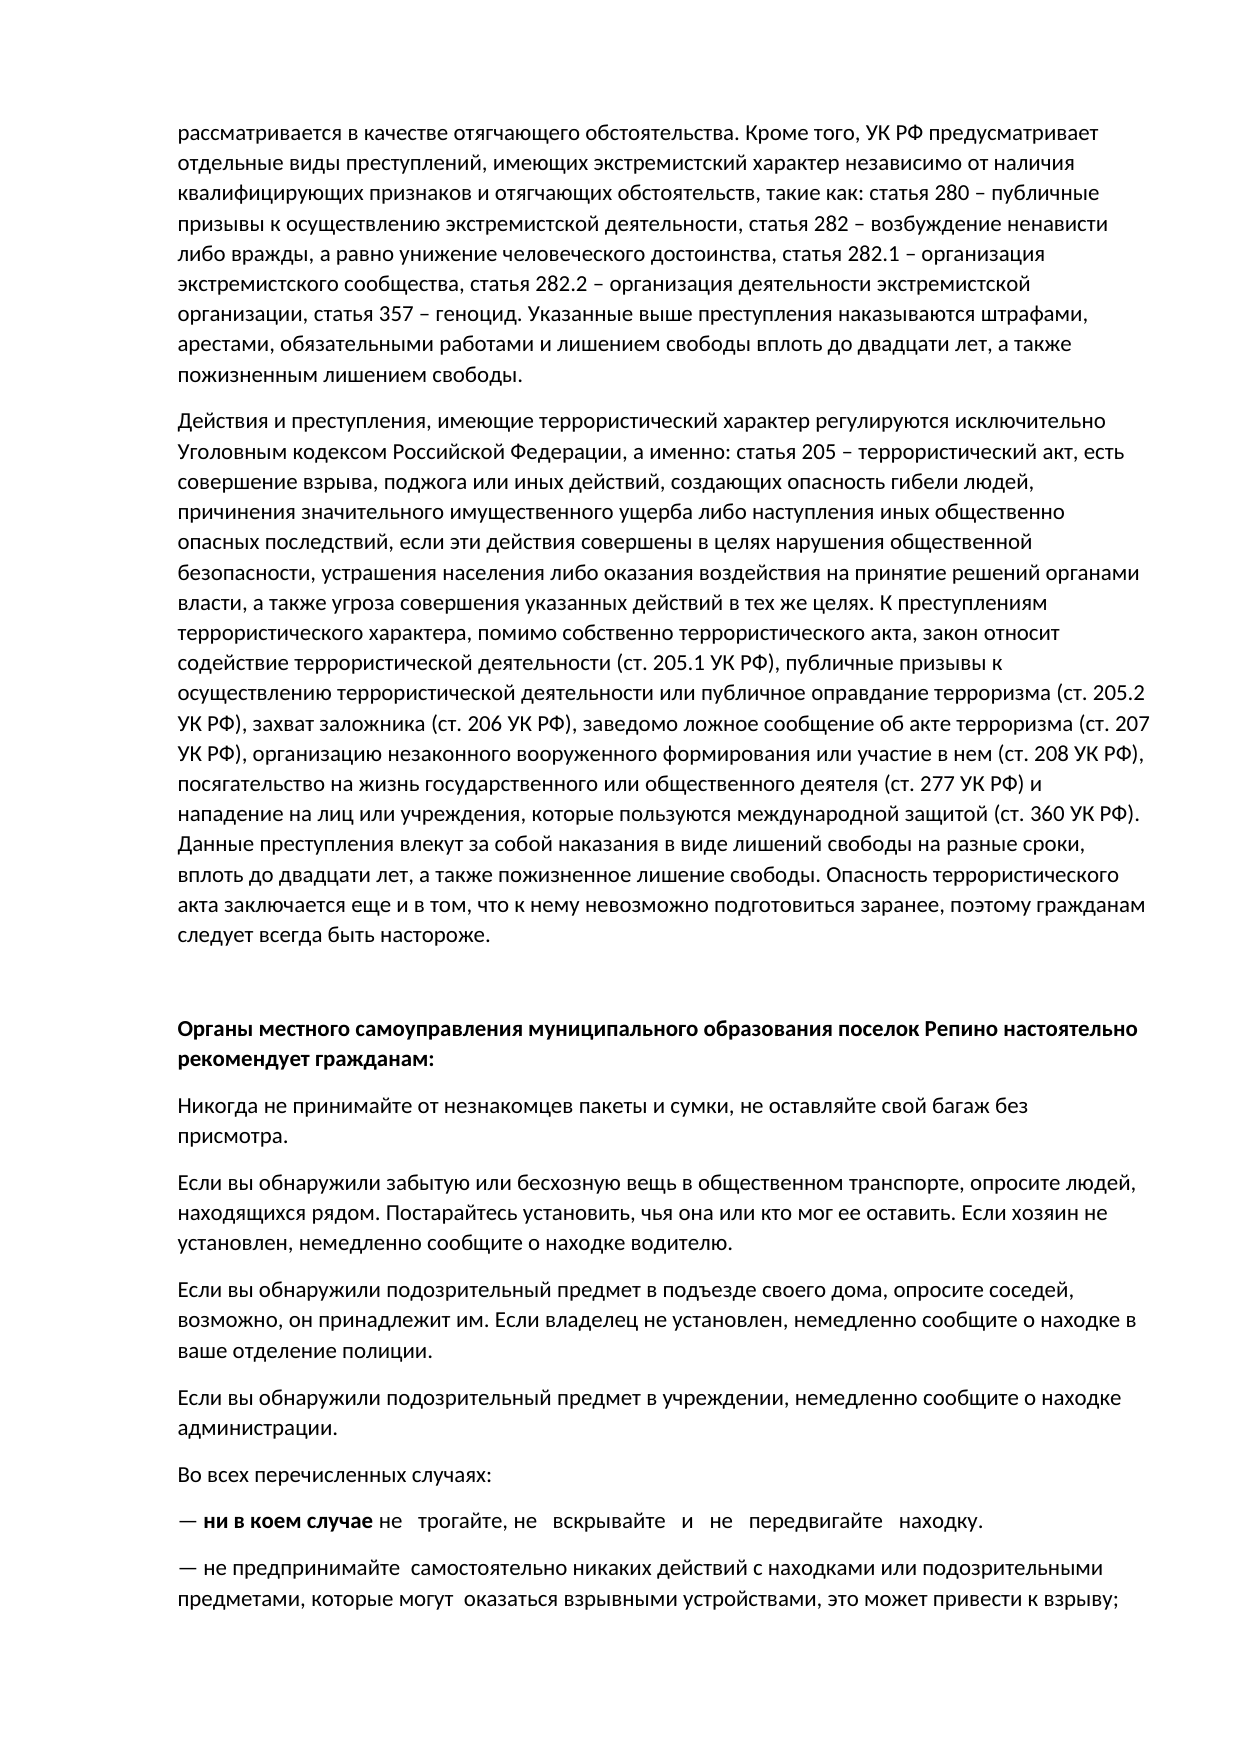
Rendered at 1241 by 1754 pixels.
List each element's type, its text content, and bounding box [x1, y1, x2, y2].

text Никогда не принимайте от незнакомцев пакеты и сумки, не оставляйте свой багаж без присмотра. [177, 1091, 1152, 1149]
text — не предпринимайте самостоятельно никаких действий с находками или подозрительными предметами, которые могут оказаться взрывными устройствами, это может привести к взрыву; [177, 1553, 1152, 1612]
text Действия и преступления, имеющие террористический характер регулируются исключительно Уголовным кодексом Российской Федерации, а именно: статья 205 – террористический акт, есть совершение взрыва, поджога или иных действий, создающих опасность гибели людей, причинения значительного имущественного ущерба либо наступления иных общественно опасных последствий, если эти действия совершены в целях нарушения общественной безопасности, устрашения населения либо оказания воздействия на принятие решений органами власти, а также угроза совершения указанных действий в тех же целях. К преступлениям террористического характера, помимо собственно террористического акта, закон относит содействие террористической деятельности (ст. 205.1 УК РФ), публичные призывы к осуществлению террористической деятельности или публичное оправдание терроризма (ст. 205.2 УК РФ), захват заложника (ст. 206 УК РФ), заведомо ложное сообщение об акте терроризма (ст. 207 УК РФ), организацию незаконного вооруженного формирования или участие в нем (ст. 208 УК РФ), посягательство на жизнь государственного или общественного деятеля (ст. 277 УК РФ) и нападение на лиц или учреждения, которые пользуются международной защитой (ст. 360 УК РФ). Данные преступления влекут за собой наказания в виде лишений свободы на разные сроки, вплоть до двадцати лет, а также пожизненное лишение свободы. Опасность террористического акта заключается еще и в том, что к нему невозможно подготовиться заранее, поэтому гражданам следует всегда быть настороже. [177, 407, 1152, 948]
text Во всех перечисленных случаях: [177, 1460, 1152, 1488]
text Если вы обнаружили подозрительный предмет в учреждении, немедленно сообщите о находке администрации. [177, 1383, 1152, 1441]
text Если вы обнаружили забытую или бесхозную вещь в общественном транспорте, опросите людей, находящихся рядом. Постарайтесь установить, чья она или кто мог ее оставить. Если хозяин не установлен, немедленно сообщите о находке водителю. [177, 1168, 1152, 1257]
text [177, 118, 1152, 388]
text Если вы обнаружили подозрительный предмет в подъезде своего дома, опросите соседей, возможно, он принадлежит им. Если владелец не установлен, немедленно сообщите о находке в ваше отделение полиции. [177, 1275, 1152, 1364]
text Органы местного самоуправления муниципального образования поселок Репино настоятельно рекомендует гражданам: [177, 1014, 1152, 1072]
text — ни в коем случае не трогайте, не вскрывайте и не передвигайте находку. [177, 1507, 1152, 1535]
